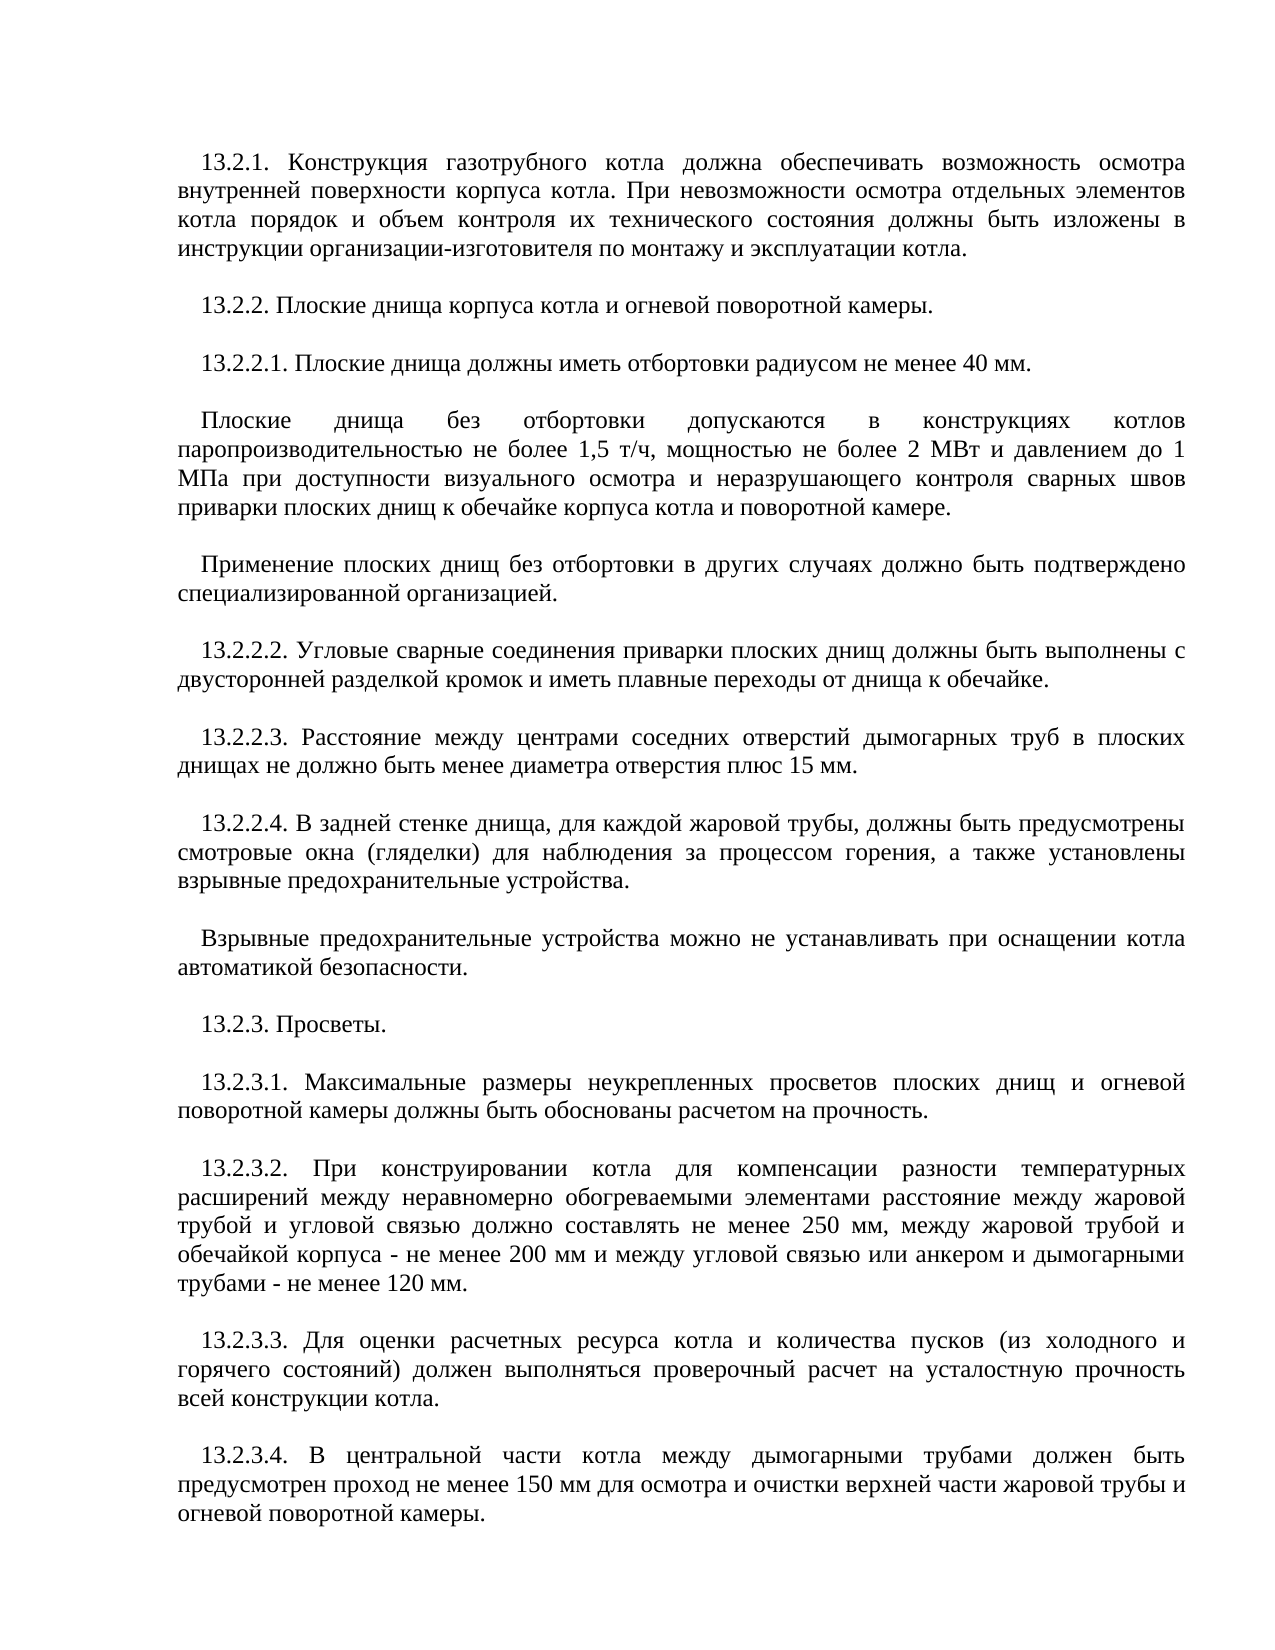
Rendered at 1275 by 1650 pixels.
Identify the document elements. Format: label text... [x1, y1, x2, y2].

text 13.2.2. Плоские днища корпуса котла и огневой поворотной камеры. [177, 291, 1186, 319]
text 13.2.2.3. Расстояние между центрами соседних отверстий дымогарных труб в плоских днищах не должно быть менее диаметра отверстия плюс 15 мм. [177, 722, 1186, 779]
text 13.2.3.3. Для оценки расчетных ресурса котла и количества пусков (из холодного и горячего состояний) должен выполняться проверочный расчет на усталостную прочность всей конструкции котла. [177, 1326, 1186, 1412]
text Взрывные предохранительные устройства можно не устанавливать при оснащении котла автоматикой безопасности. [177, 923, 1186, 981]
text 13.2.3.1. Максимальные размеры неукрепленных просветов плоских днищ и огневой поворотной камеры должны быть обоснованы расчетом на прочность. [177, 1067, 1186, 1124]
text 13.2.3. Просветы. [177, 1009, 1186, 1038]
text 13.2.3.4. В центральной части котла между дымогарными трубами должен быть предусмотрен проход не менее 150 мм для осмотра и очистки верхней части жаровой трубы и огневой поворотной камеры. [177, 1441, 1186, 1527]
text 13.2.2.1. Плоские днища должны иметь отбортовки радиусом не менее 40 мм. [177, 348, 1186, 377]
text 13.2.2.2. Угловые сварные соединения приварки плоских днищ должны быть выполнены с двусторонней разделкой кромок и иметь плавные переходы от днища к обечайке. [177, 636, 1186, 693]
text Применение плоских днищ без отбортовки в других случаях должно быть подтверждено специализированной организацией. [177, 549, 1186, 607]
text 13.2.2.4. В задней стенке днища, для каждой жаровой трубы, должны быть предусмотрены смотровые окна (гляделки) для наблюдения за процессом горения, а также установлены взрывные предохранительные устройства. [177, 808, 1186, 894]
text 13.2.3.2. При конструировании котла для компенсации разности температурных расширений между неравномерно обогреваемыми элементами расстояние между жаровой трубой и угловой связью должно составлять не менее 250 мм, между жаровой трубой и обечайкой корпуса - не менее 200 мм и между угловой связью или анкером и дымогарными трубами - не менее 120 мм. [177, 1153, 1186, 1297]
text Плоские днища без отбортовки допускаются в конструкциях котлов паропроизводительностью не более 1,5 т/ч, мощностью не более 2 МВт и давлением до 1 МПа при доступности визуального осмотра и неразрушающего контроля сварных швов приварки плоских днищ к обечайке корпуса котла и поворотной камере. [177, 406, 1186, 521]
text 13.2.1. Конструкция газотрубного котла должна обеспечивать возможность осмотра внутренней поверхности корпуса котла. При невозможности осмотра отдельных элементов котла порядок и объем контроля их технического состояния должны быть изложены в инструкции организации-изготовителя по монтажу и эксплуатации котла. [177, 147, 1186, 262]
